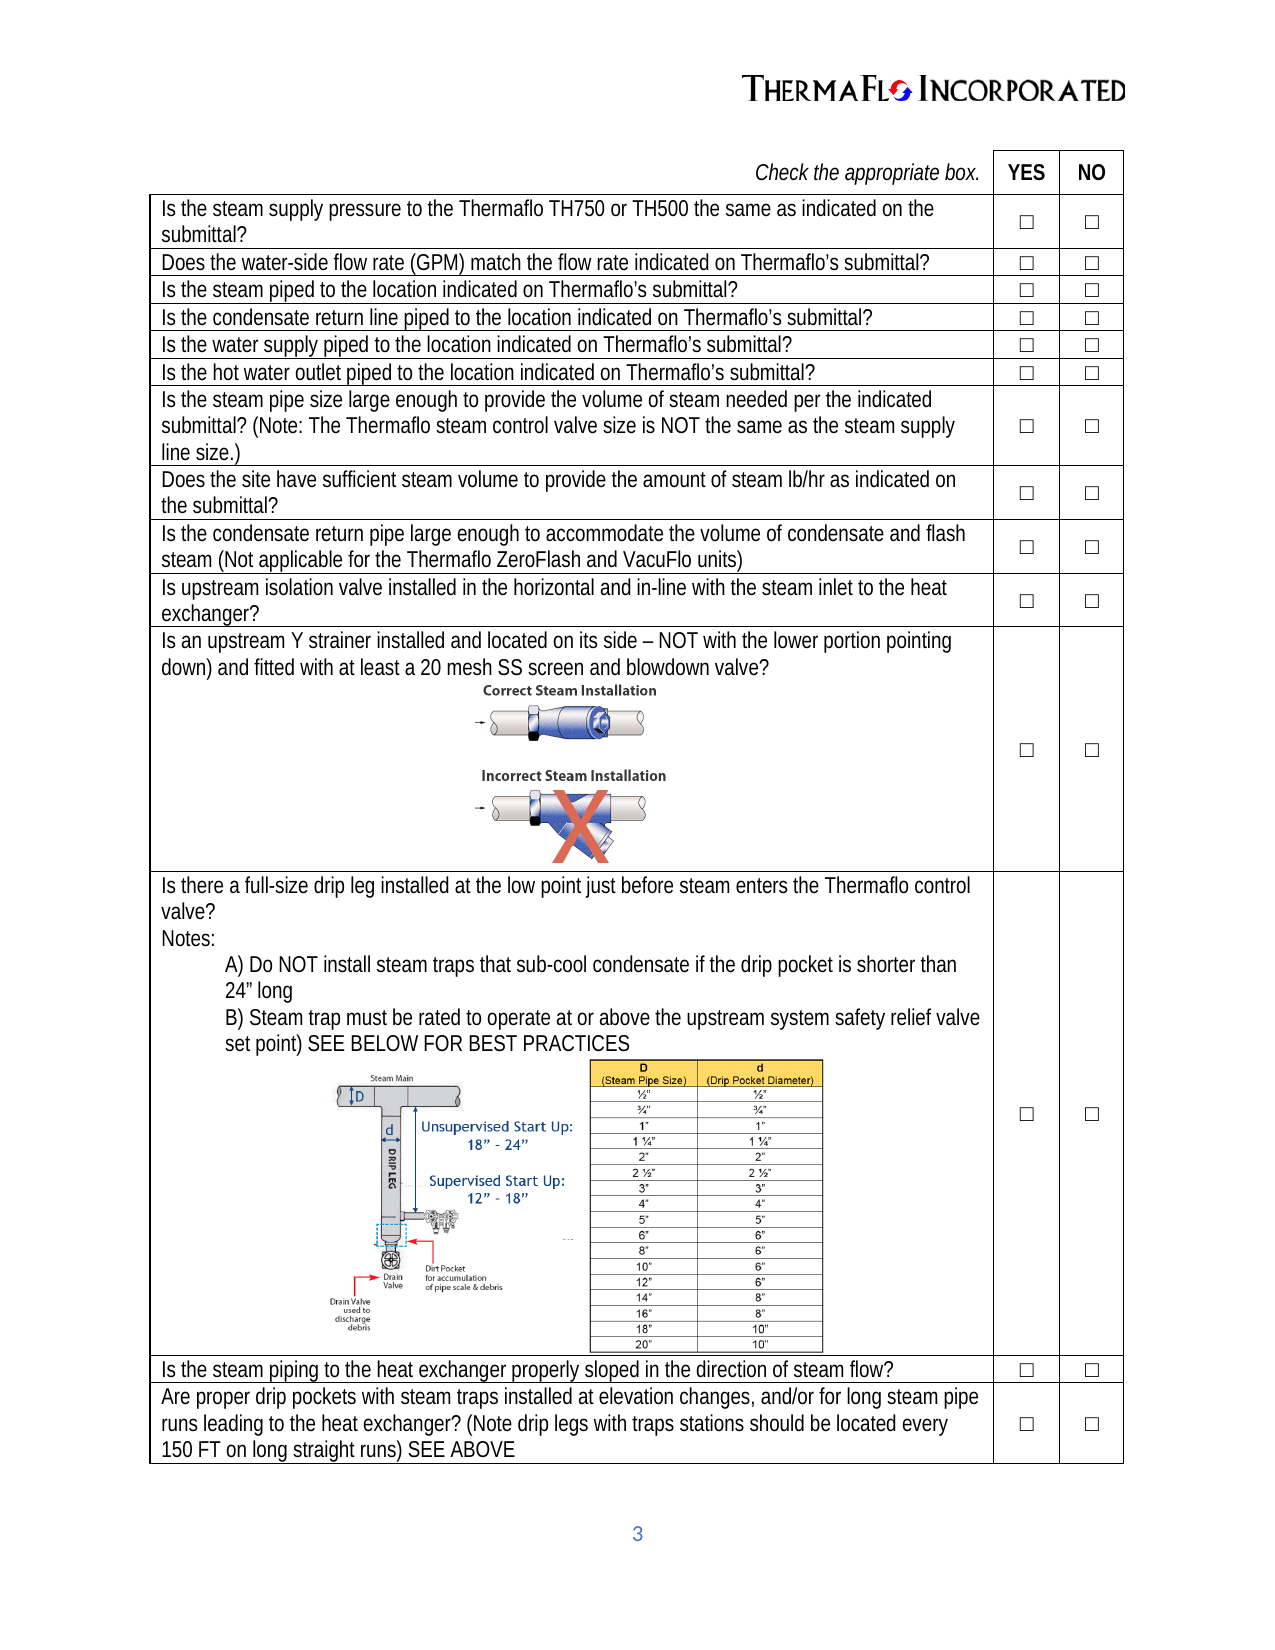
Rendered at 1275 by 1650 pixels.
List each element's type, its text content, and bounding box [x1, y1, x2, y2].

picture [742, 75, 1125, 101]
table_cell Is the steam pipe size large enough to provide the volume of steam needed per the indicated submittal? (Note: The Thermaflo steam control valve size is NOT the same as the steam supply line size.) [151, 386, 993, 465]
table_cell □ [994, 574, 1059, 626]
table_cell □ [994, 249, 1059, 275]
table_cell □ [994, 331, 1059, 357]
table_cell □ [1060, 1356, 1123, 1382]
table_cell □ [1060, 627, 1123, 871]
table_cell Are proper drip pockets with steam traps installed at elevation changes, and/or for long steam pipe runs leading to the heat exchanger? (Note drip legs with traps stations should be located every 150 FT on long straight runs) SEE ABOVE [151, 1383, 993, 1462]
table_cell □ [1060, 304, 1123, 330]
table_cell Is an upstream Y strainer installed and located on its side – NOT with the lower portion pointing down) and fitted with at least a 20 mesh SS screen and blowdown valve? [151, 627, 993, 871]
picture [468, 680, 676, 871]
table_cell □ [1060, 195, 1123, 248]
table_cell □ [1060, 872, 1123, 1355]
table_cell □ [994, 466, 1059, 519]
table_cell □ [1060, 520, 1123, 572]
table_cell □ [1060, 359, 1123, 385]
table_cell Is the condensate return line piped to the location indicated on Thermaflo’s submittal? [151, 304, 993, 330]
table_cell Does the water-side flow rate (GPM) match the flow rate indicated on Thermaflo’s submittal? [151, 249, 993, 275]
table_cell □ [994, 520, 1059, 572]
table_cell □ [1060, 276, 1123, 303]
table_header NO [1060, 151, 1123, 194]
table_cell □ [994, 872, 1059, 1355]
table_cell □ [994, 276, 1059, 303]
table_cell □ [994, 1356, 1059, 1382]
table_cell Is the steam piping to the heat exchanger properly sloped in the direction of steam flow? [151, 1356, 993, 1382]
table_cell □ [1060, 466, 1123, 519]
table_cell □ [994, 359, 1059, 385]
table_cell Is there a full-size drip leg installed at the low point just before steam enters the Thermaflo control valve? Notes: A) Do NOT install steam traps that sub-cool condensate if the drip pocket is shorter than 24” long B) Steam trap must be rated to operate at or above the upstream system safety relief valve set point) SEE BELOW FOR BEST PRACTICES [151, 872, 993, 1355]
table_cell □ [994, 386, 1059, 465]
table_header Check the appropriate box. [150, 150, 993, 194]
table_cell □ [994, 627, 1059, 871]
table_cell □ [994, 1383, 1059, 1462]
table_cell Is upstream isolation valve installed in the horizontal and in-line with the steam inlet to the heat exchanger? [151, 574, 993, 626]
table_cell □ [1060, 249, 1123, 275]
table_cell Is the condensate return pipe large enough to accommodate the volume of condensate and flash steam (Not applicable for the Thermaflo ZeroFlash and VacuFlo units) [151, 520, 993, 572]
table_cell Is the steam piped to the location indicated on Thermaflo’s submittal? [151, 276, 993, 303]
table_cell □ [994, 195, 1059, 248]
picture [319, 1056, 825, 1355]
table_cell Does the site have sufficient steam volume to provide the amount of steam lb/hr as indicated on the submittal? [151, 466, 993, 519]
table_cell □ [1060, 1383, 1123, 1462]
table_cell □ [1060, 386, 1123, 465]
table_cell □ [994, 304, 1059, 330]
table_cell □ [1060, 331, 1123, 357]
table_header YES [994, 151, 1059, 194]
table_cell Is the hot water outlet piped to the location indicated on Thermaflo’s submittal? [151, 359, 993, 385]
table_cell Is the water supply piped to the location indicated on Thermaflo’s submittal? [151, 331, 993, 357]
table_cell □ [1060, 574, 1123, 626]
table_cell Is the steam supply pressure to the Thermaflo TH750 or TH500 the same as indicated on the submittal? [151, 195, 993, 248]
